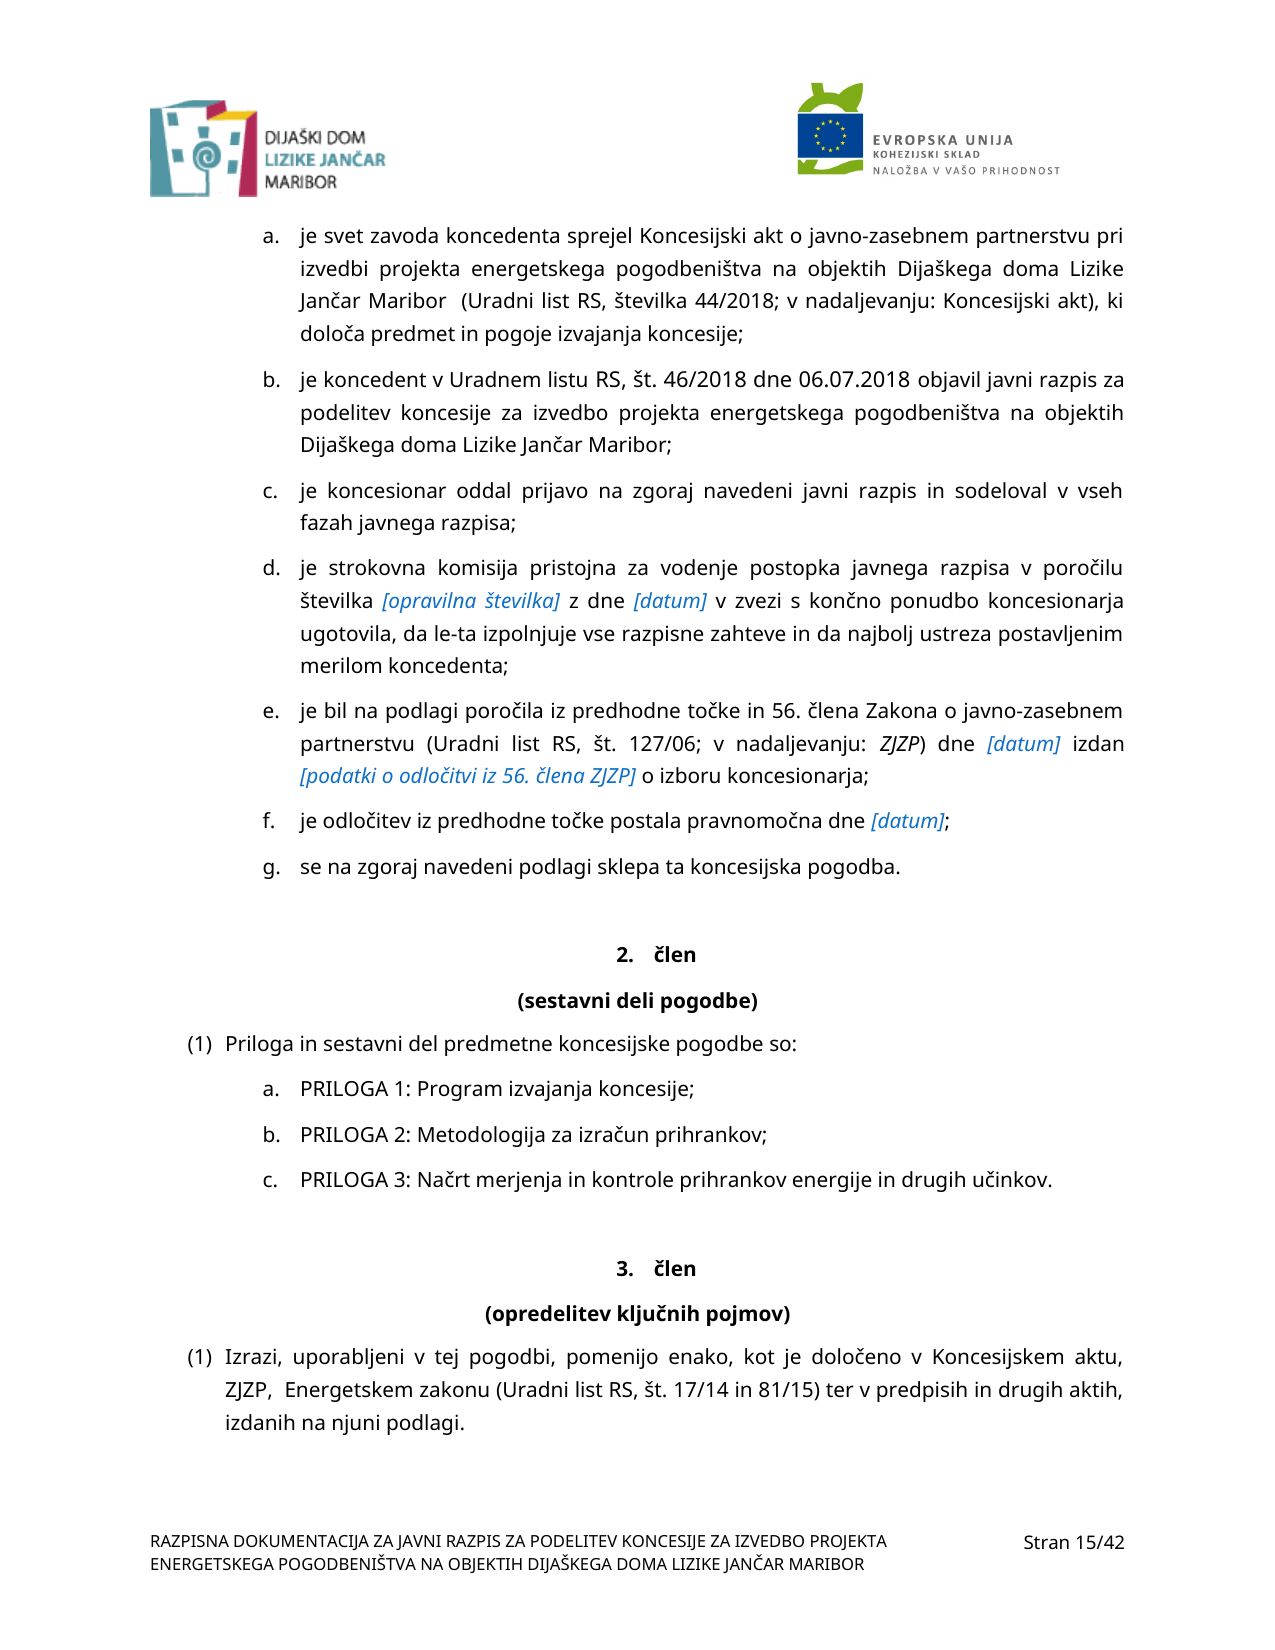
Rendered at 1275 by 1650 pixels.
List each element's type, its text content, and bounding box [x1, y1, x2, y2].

list je bil na podlagi poročila iz predhodne točke in 56. člena Zakona o javno-zasebnem partnerstvu (Uradni list RS, št. 127/06; v nadaljevanju: ZJZP) dne [datum] izdan [podatki o odločitvi iz 56. člena ZJZP] o izboru koncesionarja; [262, 696, 1125, 790]
text (sestavni deli pogodbe) [150, 986, 1125, 1014]
list člen [187, 1254, 1125, 1282]
picture [150, 100, 388, 197]
list je koncedent v Uradnem listu RS, št. 46/2018 dne 06.07.2018 objavil javni razpis za podelitev koncesije za izvedbo projekta energetskega pogodbeništva na objektih Dijaškega doma Lizike Jančar Maribor; [262, 364, 1125, 459]
list je strokovna komisija pristojna za vodenje postopka javnega razpisa v poročilu številka [opravilna številka] z dne [datum] v zvezi s končno ponudbo koncesionarja ugotovila, da le-ta izpolnjuje vse razpisne zahteve in da najbolj ustreza postavljenim merilom koncedenta; [262, 553, 1125, 680]
list PRILOGA 3: Načrt merjenja in kontrole prihrankov energije in drugih učinkov. [262, 1165, 1125, 1193]
list je svet zavoda koncedenta sprejel Koncesijski akt o javno-zasebnem partnerstvu pri izvedbi projekta energetskega pogodbeništva na objektih Dijaškega doma Lizike Jančar Maribor (Uradni list RS, številka 44/2018; v nadaljevanju: Koncesijski akt), ki določa predmet in pogoje izvajanja koncesije; [262, 221, 1125, 347]
list PRILOGA 2: Metodologija za izračun prihrankov; [262, 1120, 1125, 1148]
text (opredelitev ključnih pojmov) [150, 1299, 1125, 1327]
list se na zgoraj navedeni podlagi sklepa ta koncesijska pogodba. [262, 852, 1125, 880]
list je koncesionar oddal prijavo na zgoraj navedeni javni razpis in sodeloval v vseh fazah javnega razpisa; [262, 476, 1125, 537]
list Izrazi, uporabljeni v tej pogodbi, pomenijo enako, kot je določeno v Koncesijskem aktu, ZJZP, Energetskem zakonu (Uradni list RS, št. 17/14 in 81/15) ter v predpisih in drugih aktih, izdanih na njuni podlagi. [187, 1342, 1125, 1436]
picture [784, 75, 1095, 197]
list Priloga in sestavni del predmetne koncesijske pogodbe so: [187, 1029, 1125, 1058]
list PRILOGA 1: Program izvajanja koncesije; [262, 1074, 1125, 1103]
list člen [187, 941, 1125, 969]
list je odločitev iz predhodne točke postala pravnomočna dne [datum]; [262, 807, 1125, 835]
